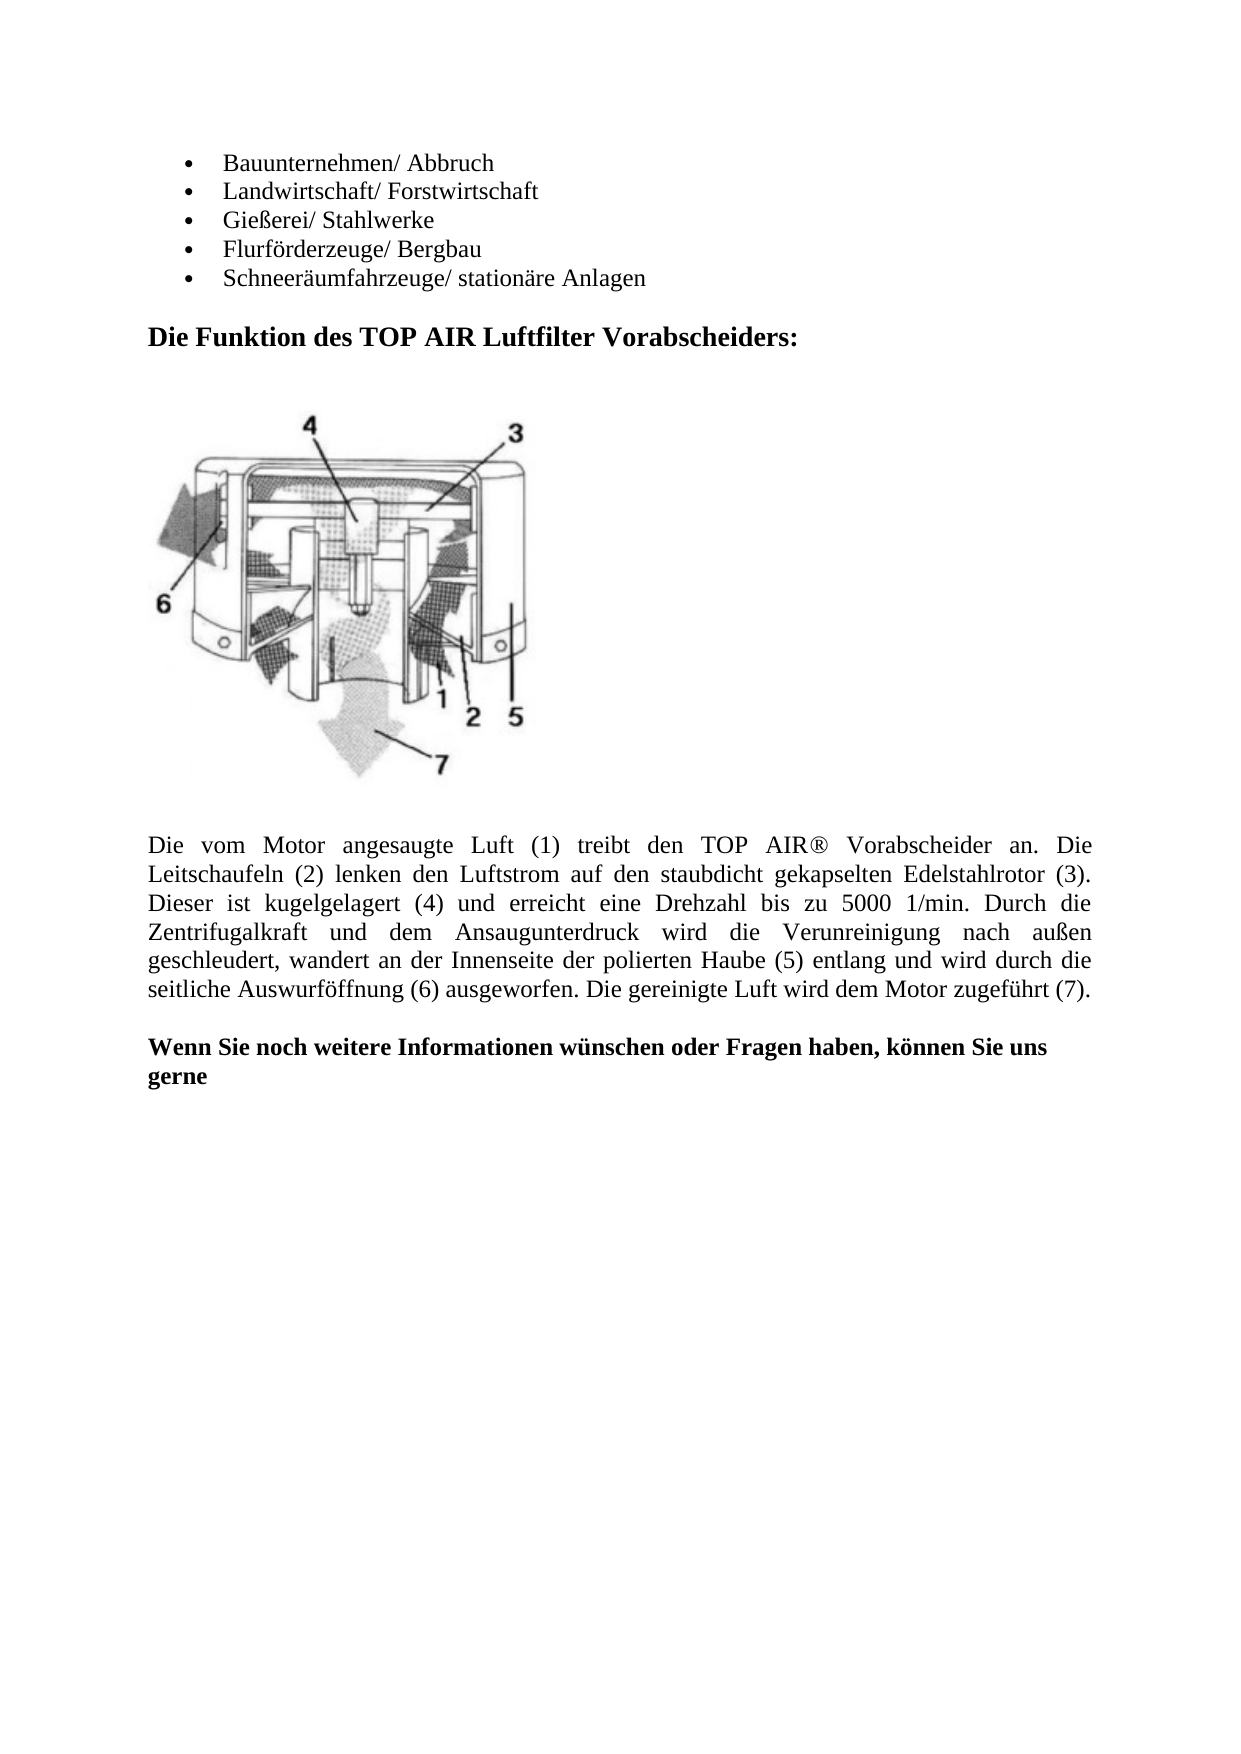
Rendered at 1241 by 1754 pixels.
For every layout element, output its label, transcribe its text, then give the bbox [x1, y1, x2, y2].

picture [147, 410, 539, 802]
text Die vom Motor angesaugte Luft (1) treibt den TOP AIR Vorabscheider an. Die Leitschaufeln (2) lenken den Luftstrom auf den staubdicht gekapselten Edelstahlrotor (3). Dieser ist kugelgelagert (4) und erreicht eine Drehzahl bis zu 5000 1/min. Durch die Zentrifugalkraft und dem Ansaugunterdruck wird die Verunreinigung nach außen geschleudert, wandert an der Innenseite der polierten Haube (5) entlang und wird durch die seitliche Auswurföffnung (6) ausgeworfen. Die gereinigte Luft wird dem Motor zugeführt (7). [148, 831, 1093, 1003]
text Die Funktion des TOP AIR Luftfilter Vorabscheiders: [148, 321, 1093, 353]
text Wenn Sie noch weitere Informationen wünschen oder Fragen haben, können Sie uns gerne [148, 1032, 1093, 1090]
list Flurförderzeuge/ Bergbau [185, 234, 1093, 263]
list Gießerei/ Stahlwerke [185, 205, 1093, 234]
list Schneeräumfahrzeuge/ stationäre Anlagen [185, 263, 1093, 291]
list Bauunternehmen/ Abbruch [185, 148, 1093, 176]
list Landwirtschaft/ Forstwirtschaft [185, 176, 1093, 205]
